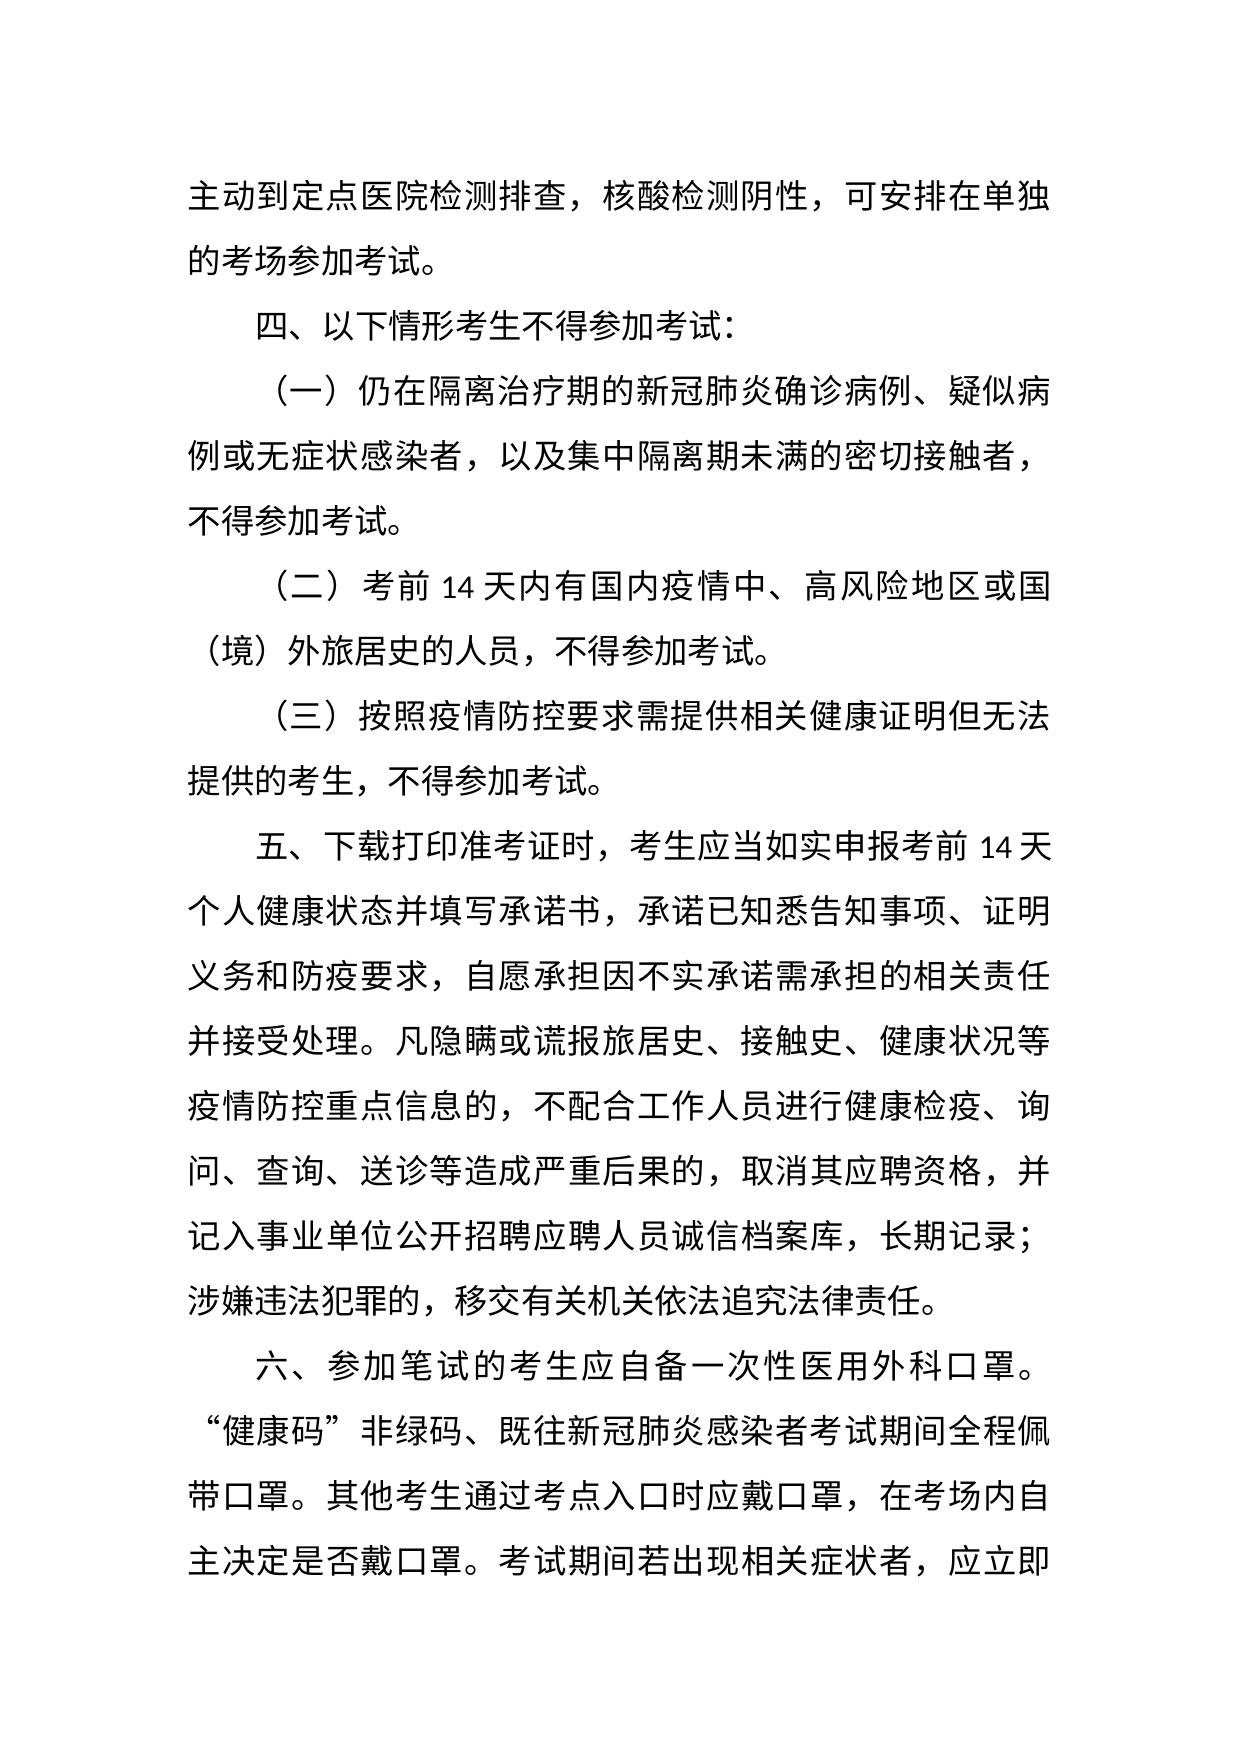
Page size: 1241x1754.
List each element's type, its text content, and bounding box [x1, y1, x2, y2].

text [187, 162, 1053, 292]
text 四、以下情形考生不得参加考试： [187, 292, 1053, 357]
text （三）按照疫情防控要求需提供相关健康证明但无法提供的考生，不得参加考试。 [187, 682, 1053, 812]
text 五、下载打印准考证时，考生应当如实申报考前14天个人健康状态并填写承诺书，承诺已知悉告知事项、证明义务和防疫要求，自愿承担因不实承诺需承担的相关责任并接受处理。凡隐瞒或谎报旅居史、接触史、健康状况等疫情防控重点信息的，不配合工作人员进行健康检疫、询问、查询、送诊等造成严重后果的，取消其应聘资格，并记入事业单位公开招聘应聘人员诚信档案库，长期记录；涉嫌违法犯罪的，移交有关机关依法追究法律责任。 [187, 812, 1053, 1332]
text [187, 1332, 1053, 1592]
text （一）仍在隔离治疗期的新冠肺炎确诊病例、疑似病例或无症状感染者，以及集中隔离期未满的密切接触者，不得参加考试。 [187, 357, 1053, 552]
text （二）考前14天内有国内疫情中、高风险地区或国（境）外旅居史的人员，不得参加考试。 [187, 552, 1053, 682]
